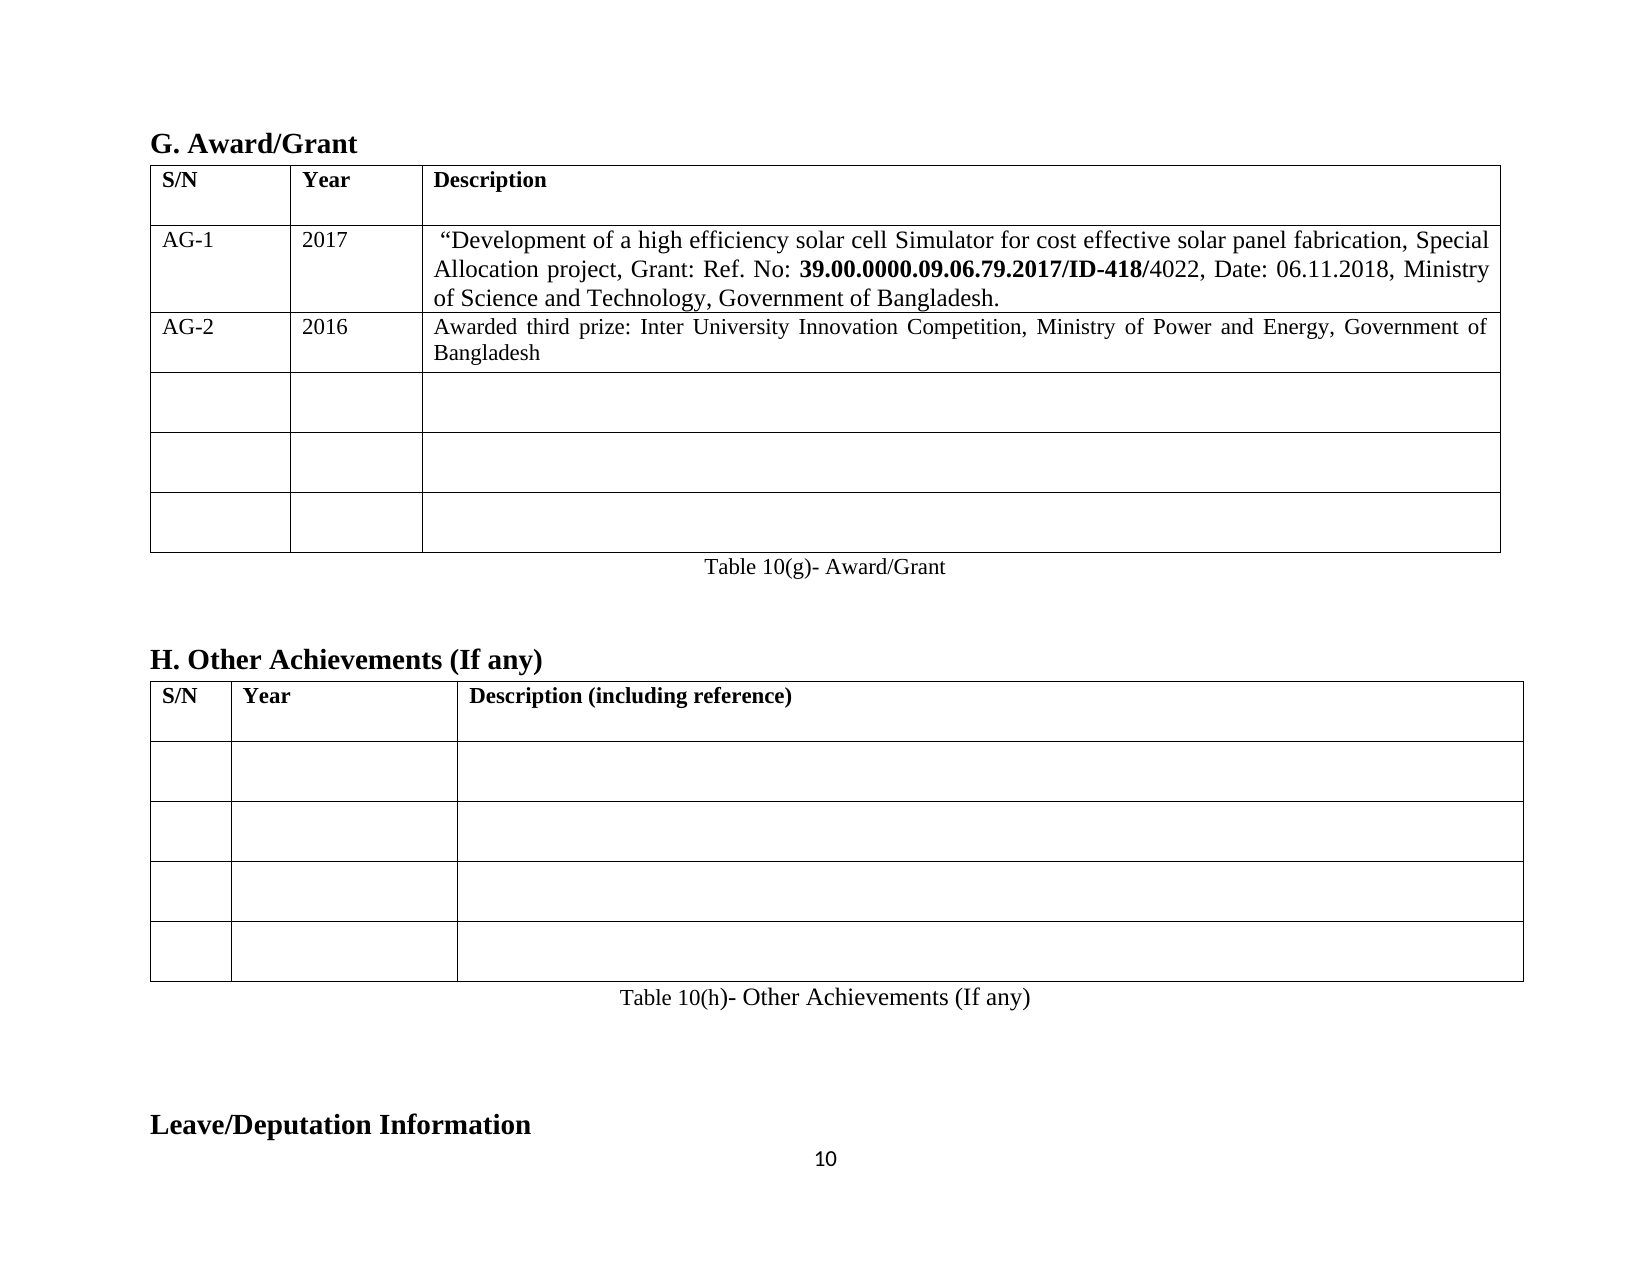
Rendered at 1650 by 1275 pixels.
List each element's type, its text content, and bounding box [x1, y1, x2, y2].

table_cell 2016 [291, 313, 422, 372]
table_cell [458, 922, 1523, 981]
table_cell [291, 493, 422, 552]
table_cell [151, 862, 231, 921]
table_cell [232, 862, 457, 921]
table_cell [458, 862, 1523, 921]
table_header Year [232, 682, 457, 741]
table_header Description (including reference) [458, 682, 1523, 741]
table_cell [151, 802, 231, 861]
table_header Year [291, 166, 422, 224]
table_cell [232, 742, 457, 801]
table_header S/N [151, 682, 231, 741]
table_cell Awarded third prize: Inter University Innovation Competition, Ministry of Power and Energy, Government of Bangladesh [423, 313, 1500, 372]
table_cell “Development of a high efficiency solar cell Simulator for cost effective solar panel fabrication, Special Allocation project, Grant: Ref. No: 39.00.0000.09.06.79.2017/ID-418/4022, Date: 06.11.2018, Ministry of Science and Technology, Government of Bangladesh. [423, 226, 1500, 312]
table_cell [232, 802, 457, 861]
table_cell [423, 373, 1500, 432]
text G. Award/Grant [150, 126, 1500, 159]
table_cell AG-1 [151, 226, 290, 312]
table_cell [151, 433, 290, 492]
table_cell [458, 742, 1523, 801]
table_header Description [423, 166, 1500, 224]
table_cell [151, 742, 231, 801]
table_header S/N [151, 166, 290, 224]
table_cell [291, 373, 422, 432]
table_cell [291, 433, 422, 492]
text Table 10(h)- Other Achievements (If any) [150, 982, 1500, 1011]
table_cell AG-2 [151, 313, 290, 372]
table_cell [151, 493, 290, 552]
table_cell [151, 922, 231, 981]
subtitle Leave/Deputation Information [150, 1107, 1500, 1140]
table_cell [423, 433, 1500, 492]
table_cell [232, 922, 457, 981]
table_cell [458, 802, 1523, 861]
text H. Other Achievements (If any) [150, 642, 1500, 676]
table_cell [151, 373, 290, 432]
table_cell 2017 [291, 226, 422, 312]
table_cell [423, 493, 1500, 552]
text Table 10(g)- Award/Grant [150, 553, 1500, 579]
